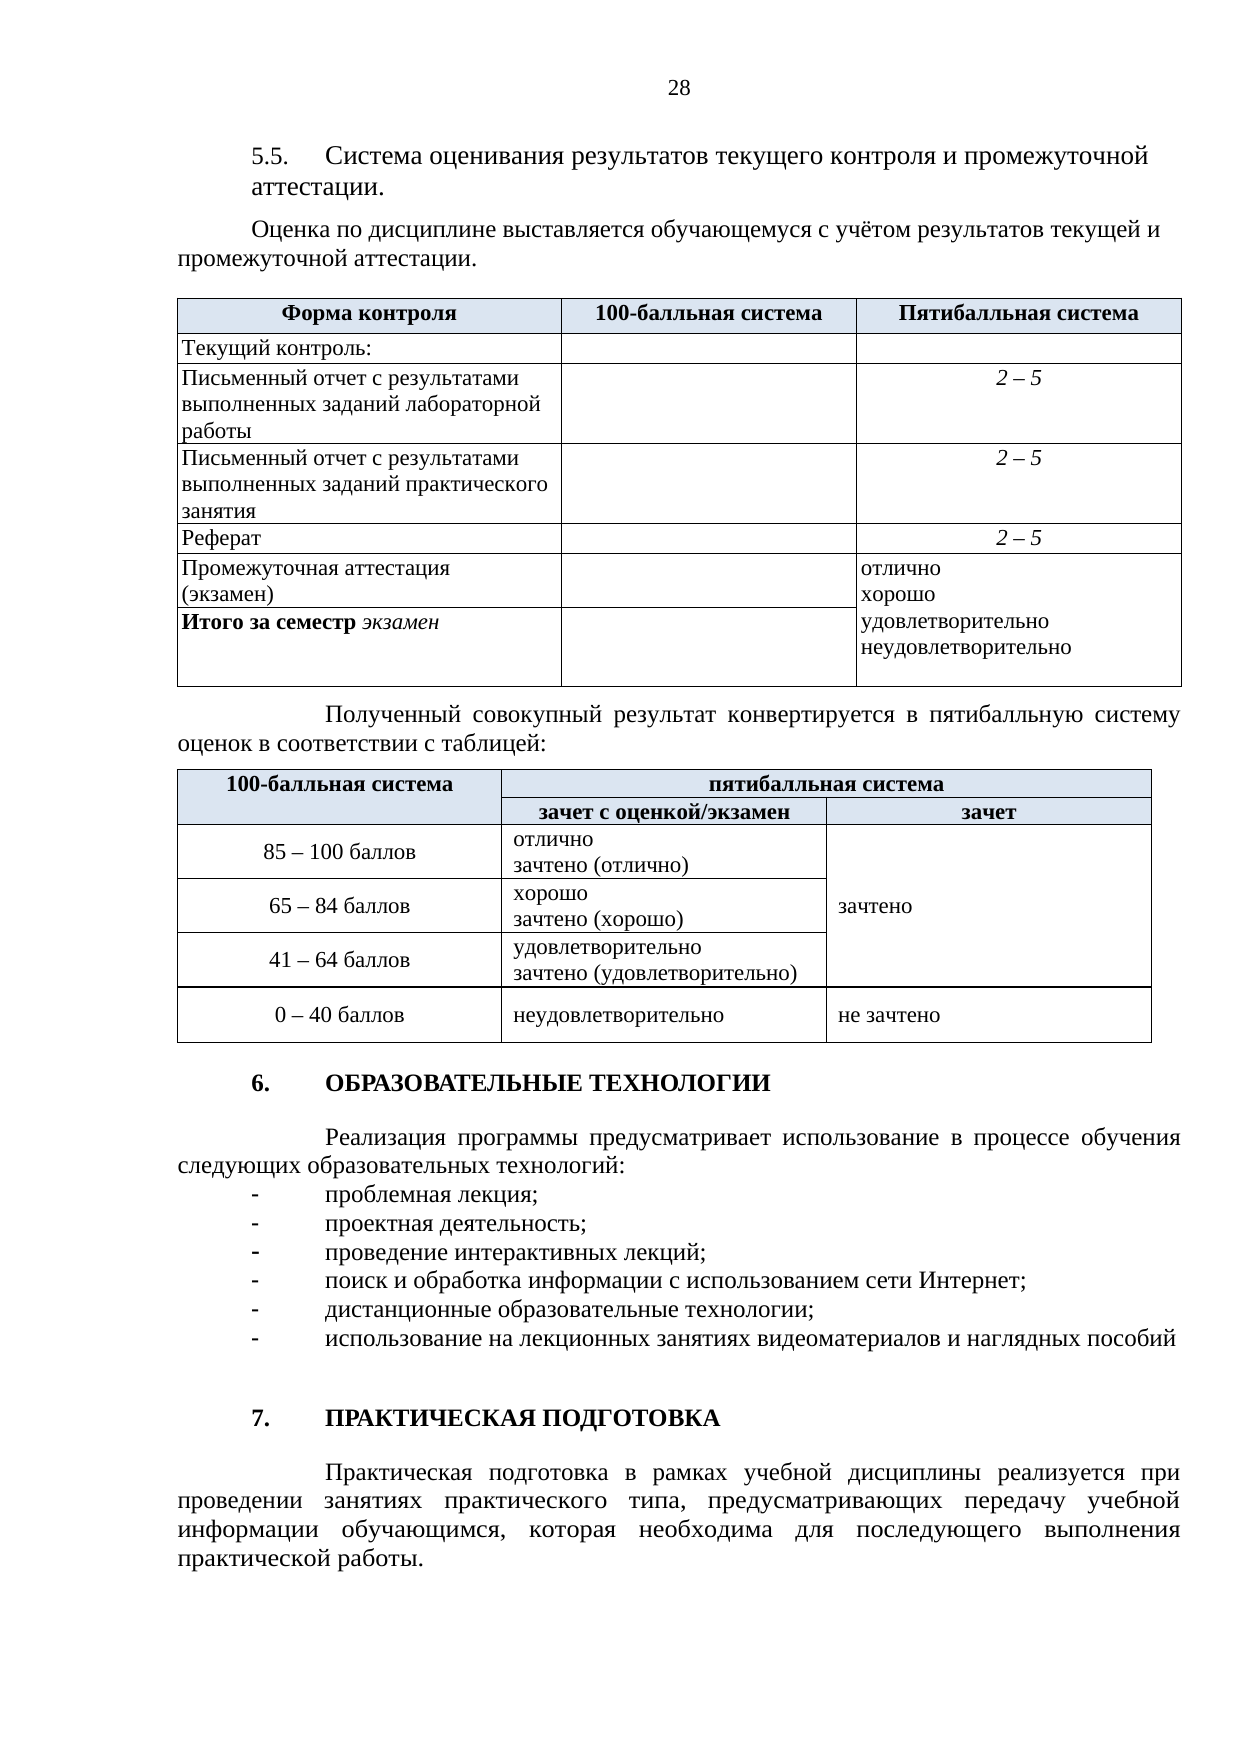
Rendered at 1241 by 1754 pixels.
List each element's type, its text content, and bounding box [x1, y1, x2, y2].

table_cell [562, 608, 856, 686]
table_cell [562, 524, 856, 553]
table_cell зачет с оценкой/экзамен [502, 798, 826, 824]
list проектная деятельность; [177, 1208, 1181, 1237]
table_cell Письменный отчет с результатами выполненных заданий практического занятия [178, 444, 561, 523]
table_cell Реферат [178, 524, 561, 553]
table_cell зачтено [827, 825, 1151, 986]
list проблемная лекция; [177, 1179, 1181, 1208]
table_cell Письменный отчет с результатами выполненных заданий лабораторной работы [178, 364, 561, 443]
table_cell отлично хорошо удовлетворительно неудовлетворительно [857, 554, 1181, 686]
table_cell 65 – 84 баллов [178, 879, 501, 932]
table_cell Промежуточная аттестация (экзамен) [178, 554, 561, 607]
list Реализация программы предусматривает использование в процессе обучения следующих образовательных технологий: [177, 1122, 1181, 1179]
table_cell [562, 364, 856, 443]
table_header 100-балльная система [562, 299, 856, 333]
table_cell [562, 554, 856, 607]
table_header Пятибалльная система [857, 299, 1181, 333]
list поиск и обработка информации с использованием сети Интернет; [177, 1265, 1181, 1294]
table_cell неудовлетворительно [502, 988, 826, 1042]
table_header 100-балльная система [178, 770, 501, 824]
table_cell 2 – 5 [857, 444, 1181, 523]
table_cell [857, 334, 1181, 363]
table_header Форма контроля [178, 299, 561, 333]
table_cell зачет [827, 798, 1151, 824]
list использование на лекционных занятиях видеоматериалов и наглядных пособий [177, 1323, 1181, 1352]
list Практическая подготовка в рамках учебной дисциплины реализуется при проведении занятиях практического типа, предусматривающих передачу учебной информации обучающимся, которая необходима для последующего выполнения практической работы. [177, 1457, 1181, 1572]
table_cell 2 – 5 [857, 524, 1181, 553]
table_cell отлично зачтено (отлично) [502, 825, 826, 878]
table_header пятибалльная система [502, 770, 1151, 797]
table_cell 0 – 40 баллов [178, 988, 501, 1042]
table_cell 41 – 64 баллов [178, 933, 501, 986]
table_cell [562, 444, 856, 523]
table_cell 85 – 100 баллов [178, 825, 501, 878]
table_cell [562, 334, 856, 363]
list дистанционные образовательные технологии; [177, 1294, 1181, 1323]
list Полученный совокупный результат конвертируется в пятибалльную систему оценок в соответствии с таблицей: [177, 699, 1181, 757]
table_cell удовлетворительно зачтено (удовлетворительно) [502, 933, 826, 986]
list проведение интерактивных лекций; [177, 1237, 1181, 1265]
table_cell 2 – 5 [857, 364, 1181, 443]
text Оценка по дисциплине выставляется обучающемуся с учётом результатов текущей и промежуточной аттестации. [177, 214, 1181, 271]
table_cell Текущий контроль: [178, 334, 561, 363]
table_cell хорошо зачтено (хорошо) [502, 879, 826, 932]
table_cell не зачтено [827, 988, 1151, 1042]
subtitle ПРАКТИЧЕСКАЯ ПОДГОТОВКА [251, 1403, 1181, 1432]
table_cell Итого за семестр экзамен [178, 608, 561, 686]
subtitle Система оценивания результатов текущего контроля и промежуточной аттестации. [251, 139, 1181, 201]
subtitle ОБРАЗОВАТЕЛЬНЫЕ ТЕХНОЛОГИИ [251, 1068, 1181, 1097]
